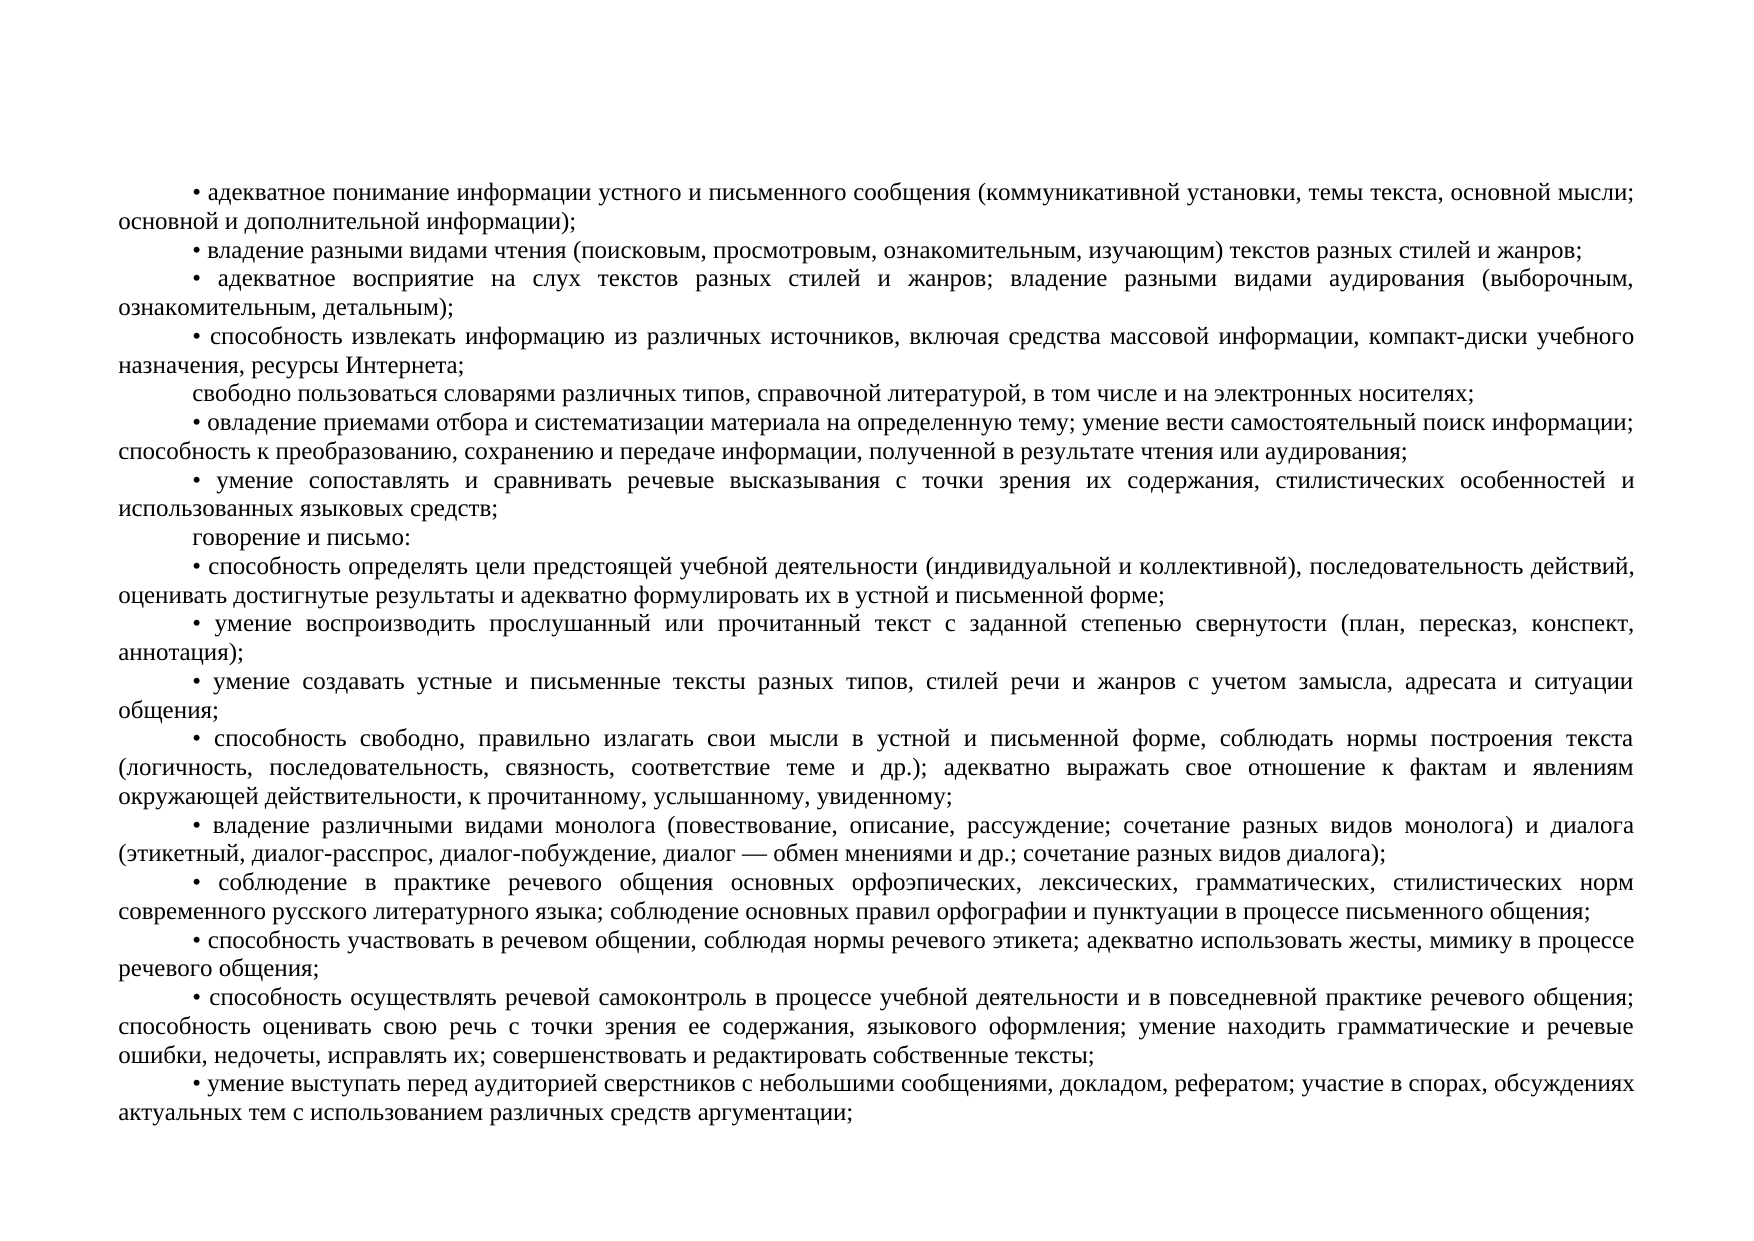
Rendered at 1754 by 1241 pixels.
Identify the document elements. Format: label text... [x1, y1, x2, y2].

text • умение воспроизводить прослушанный или прочитанный текст с заданной степенью свернутости (план, пересказ, конспект, аннотация); [118, 608, 1636, 666]
text • способность участвовать в речевом общении, соблюдая нормы речевого этикета; адекватно использовать жесты, мимику в процессе речевого общения; [118, 925, 1636, 982]
text • способность свободно, правильно излагать свои мысли в устной и письменной форме, соблюдать нормы построения текста (логичность, последовательность, связность, соответствие теме и др.); адекватно выражать свое отношение к фактам и явлениям окружающей действительности, к прочитанному, услышанному, увиденному; [118, 723, 1636, 810]
text • умение выступать перед аудиторией сверстников с небольшими сообщениями, докладом, рефератом; участие в спорах, обсуждениях актуальных тем с использованием различных средств аргументации; [118, 1068, 1636, 1126]
text • владение различными видами монолога (повествование, описание, рассуждение; сочетание разных видов монолога) и диалога (этикетный, диалог-расспрос, диалог-побуждение, диалог — обмен мнениями и др.; сочетание разных видов диалога); [118, 810, 1636, 867]
text • адекватное восприятие на слух текстов разных стилей и жанров; владение разными видами аудирования (выборочным, ознакомительным, детальным); [118, 263, 1636, 321]
text • способность осуществлять речевой самоконтроль в процессе учебной деятельности и в повседневной практике речевого общения; способность оценивать свою речь с точки зрения ее содержания, языкового оформления; умение находить грамматические и речевые ошибки, недочеты, исправлять их; совершенствовать и редактировать собственные тексты; [118, 982, 1636, 1068]
text говорение и письмо: [118, 522, 1636, 551]
text • соблюдение в практике речевого общения основных орфоэпических, лексических, грамматических, стилистических норм современного русского литературного языка; соблюдение основных правил орфографии и пунктуации в процессе письменного общения; [118, 867, 1636, 925]
text • умение создавать устные и письменные тексты разных типов, стилей речи и жанров с учетом замысла, адресата и ситуации общения; [118, 666, 1636, 723]
text • адекватное понимание информации устного и письменного сообщения (коммуникативной установки, темы текста, основной мысли; основной и дополнительной информации); [118, 177, 1636, 235]
text • умение сопоставлять и сравнивать речевые высказывания с точки зрения их содержания, стилистических особенностей и использованных языковых средств; [118, 465, 1636, 522]
text • способность извлекать информацию из различных источников, включая средства массовой информации, компакт-диски учебного назначения, ресурсы Интернета; [118, 321, 1636, 378]
text • способность определять цели предстоящей учебной деятельности (индивидуальной и коллективной), последовательность действий, оценивать достигнутые результаты и адекватно формулировать их в устной и письменной форме; [118, 551, 1636, 608]
text • овладение приемами отбора и систематизации материала на определенную тему; умение вести самостоятельный поиск информации; способность к преобразованию, сохранению и передаче информации, полученной в результате чтения или аудирования; [118, 407, 1636, 465]
text • владение разными видами чтения (поисковым, просмотровым, ознакомительным, изучающим) текстов разных стилей и жанров; [118, 235, 1636, 263]
text свободно пользоваться словарями различных типов, справочной литературой, в том числе и на электронных носителях; [118, 378, 1636, 407]
